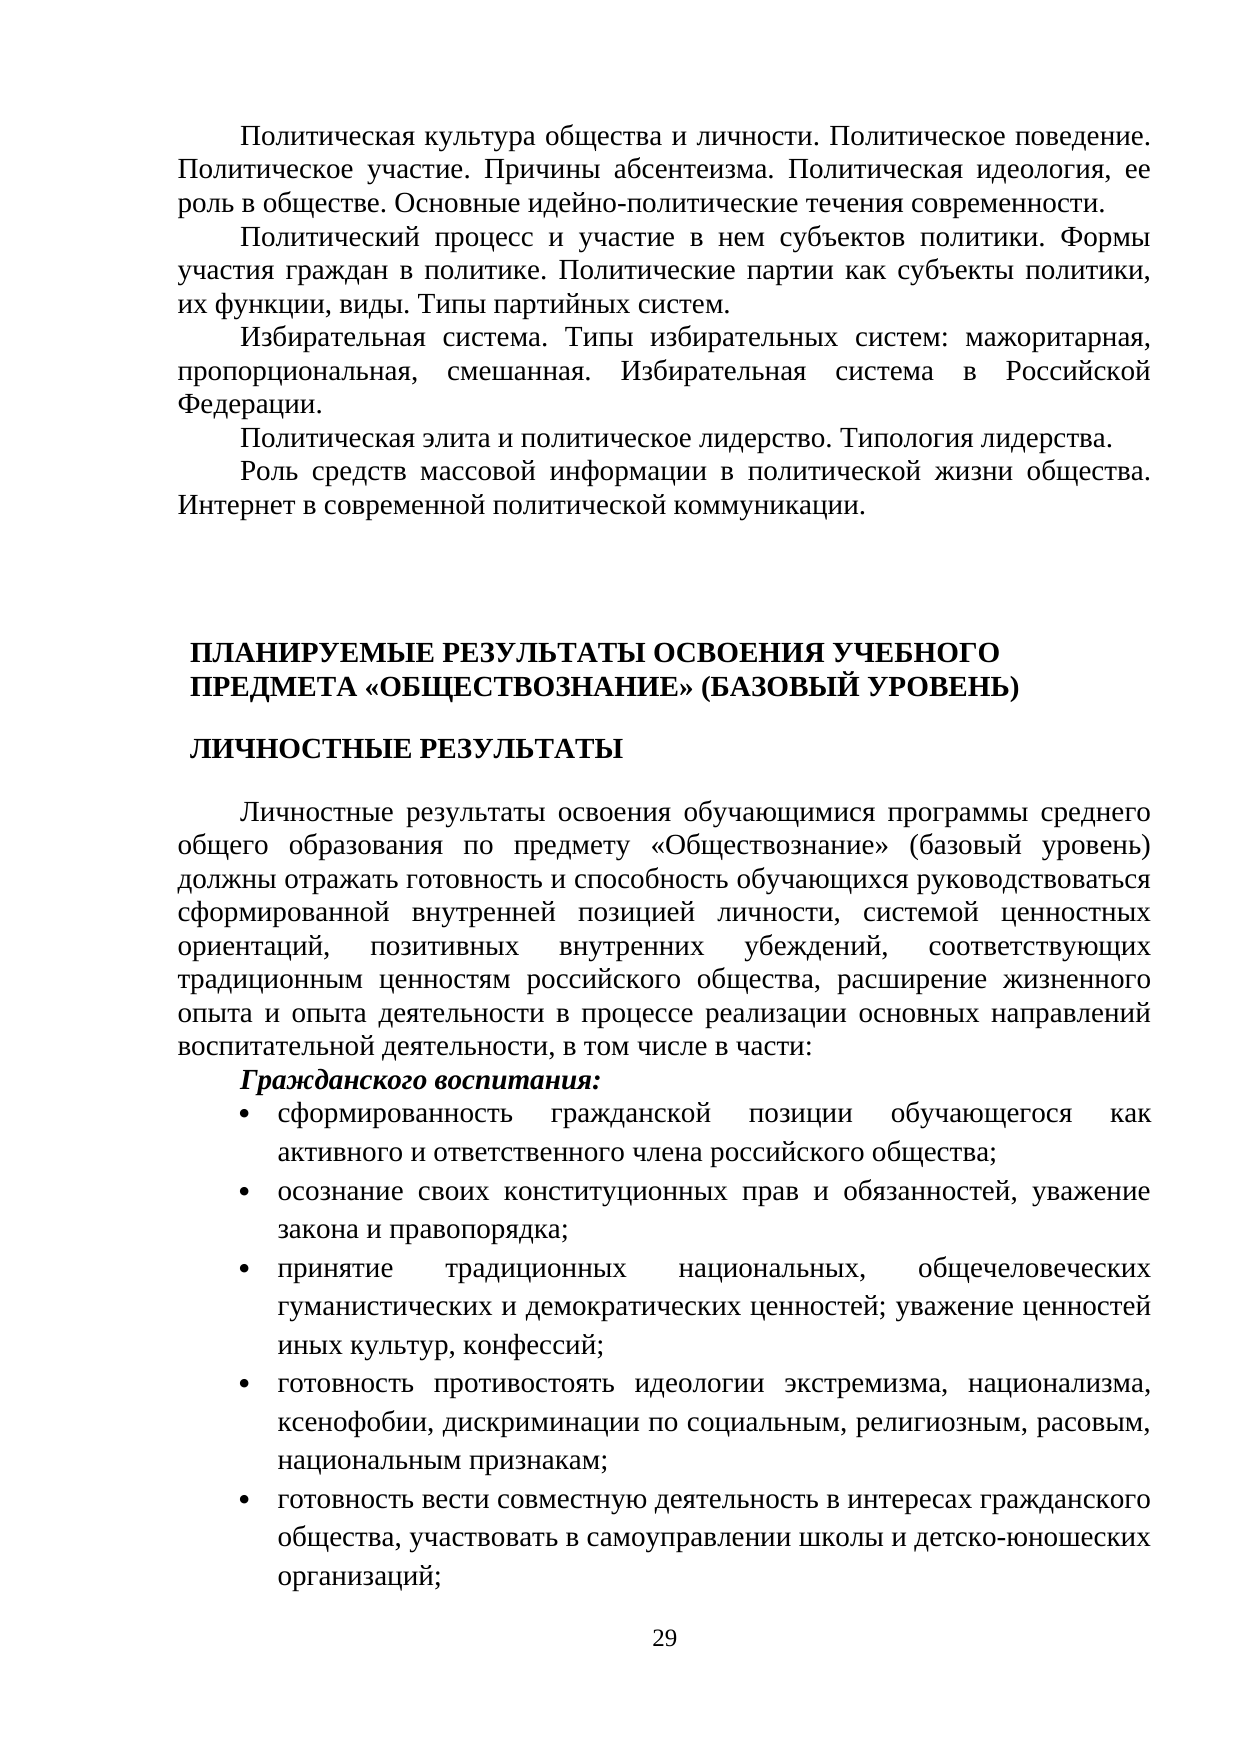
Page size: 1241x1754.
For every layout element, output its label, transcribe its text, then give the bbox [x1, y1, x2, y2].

text Избирательная система. Типы избирательных систем: мажоритарная, пропорциональная, смешанная. Избирательная система в Российской Федерации. [177, 319, 1152, 420]
list сформированность гражданской позиции обучающегося как активного и ответственного члена российского общества; [240, 1096, 1152, 1168]
text Личностные результаты освоения обучающимися программы среднего общего образования по предмету «Обществознание» (базовый уровень) должны отражать готовность и способность обучающихся руководствоваться сформированной внутренней позицией личности, системой ценностных ориентаций, позитивных внутренних убеждений, соответствующих традиционным ценностям российского общества, расширение жизненного опыта и опыта деятельности в процессе реализации основных направлений воспитательной деятельности, в том числе в части: [177, 794, 1152, 1062]
text Роль средств массовой информации в политической жизни общества. Интернет в современной политической коммуникации. [177, 453, 1152, 521]
text Гражданского воспитания: [177, 1062, 1152, 1096]
text Политический процесс и участие в нем субъектов политики. Формы участия граждан в политике. Политические партии как субъекты политики, их функции, виды. Типы партийных систем. [177, 219, 1152, 319]
text ПЛАНИРУЕМЫЕ РЕЗУЛЬТАТЫ ОСВОЕНИЯ УЧЕБНОГО ПРЕДМЕТА «ОБЩЕСТВОЗНАНИЕ» (БАЗОВЫЙ УРОВЕНЬ) [190, 636, 1152, 703]
text Политическая культура общества и личности. Политическое поведение. Политическое участие. Причины абсентеизма. Политическая идеология, ее роль в обществе. Основные идейно-политические течения современности. [177, 118, 1152, 219]
text ЛИЧНОСТНЫЕ РЕЗУЛЬТАТЫ [190, 731, 1152, 765]
list готовность противостоять идеологии экстремизма, национализма, ксенофобии, дискриминации по социальным, религиозным, расовым, национальным признакам; [240, 1365, 1152, 1476]
list принятие традиционных национальных, общечеловеческих гуманистических и демократических ценностей; уважение ценностей иных культур, конфессий; [240, 1250, 1152, 1360]
list готовность вести совместную деятельность в интересах гражданского общества, участвовать в самоуправлении школы и детско-юношеских организаций; [240, 1481, 1152, 1592]
text Политическая элита и политическое лидерство. Типология лидерства. [177, 420, 1152, 453]
list осознание своих конституционных прав и обязанностей, уважение закона и правопорядка; [240, 1173, 1152, 1245]
